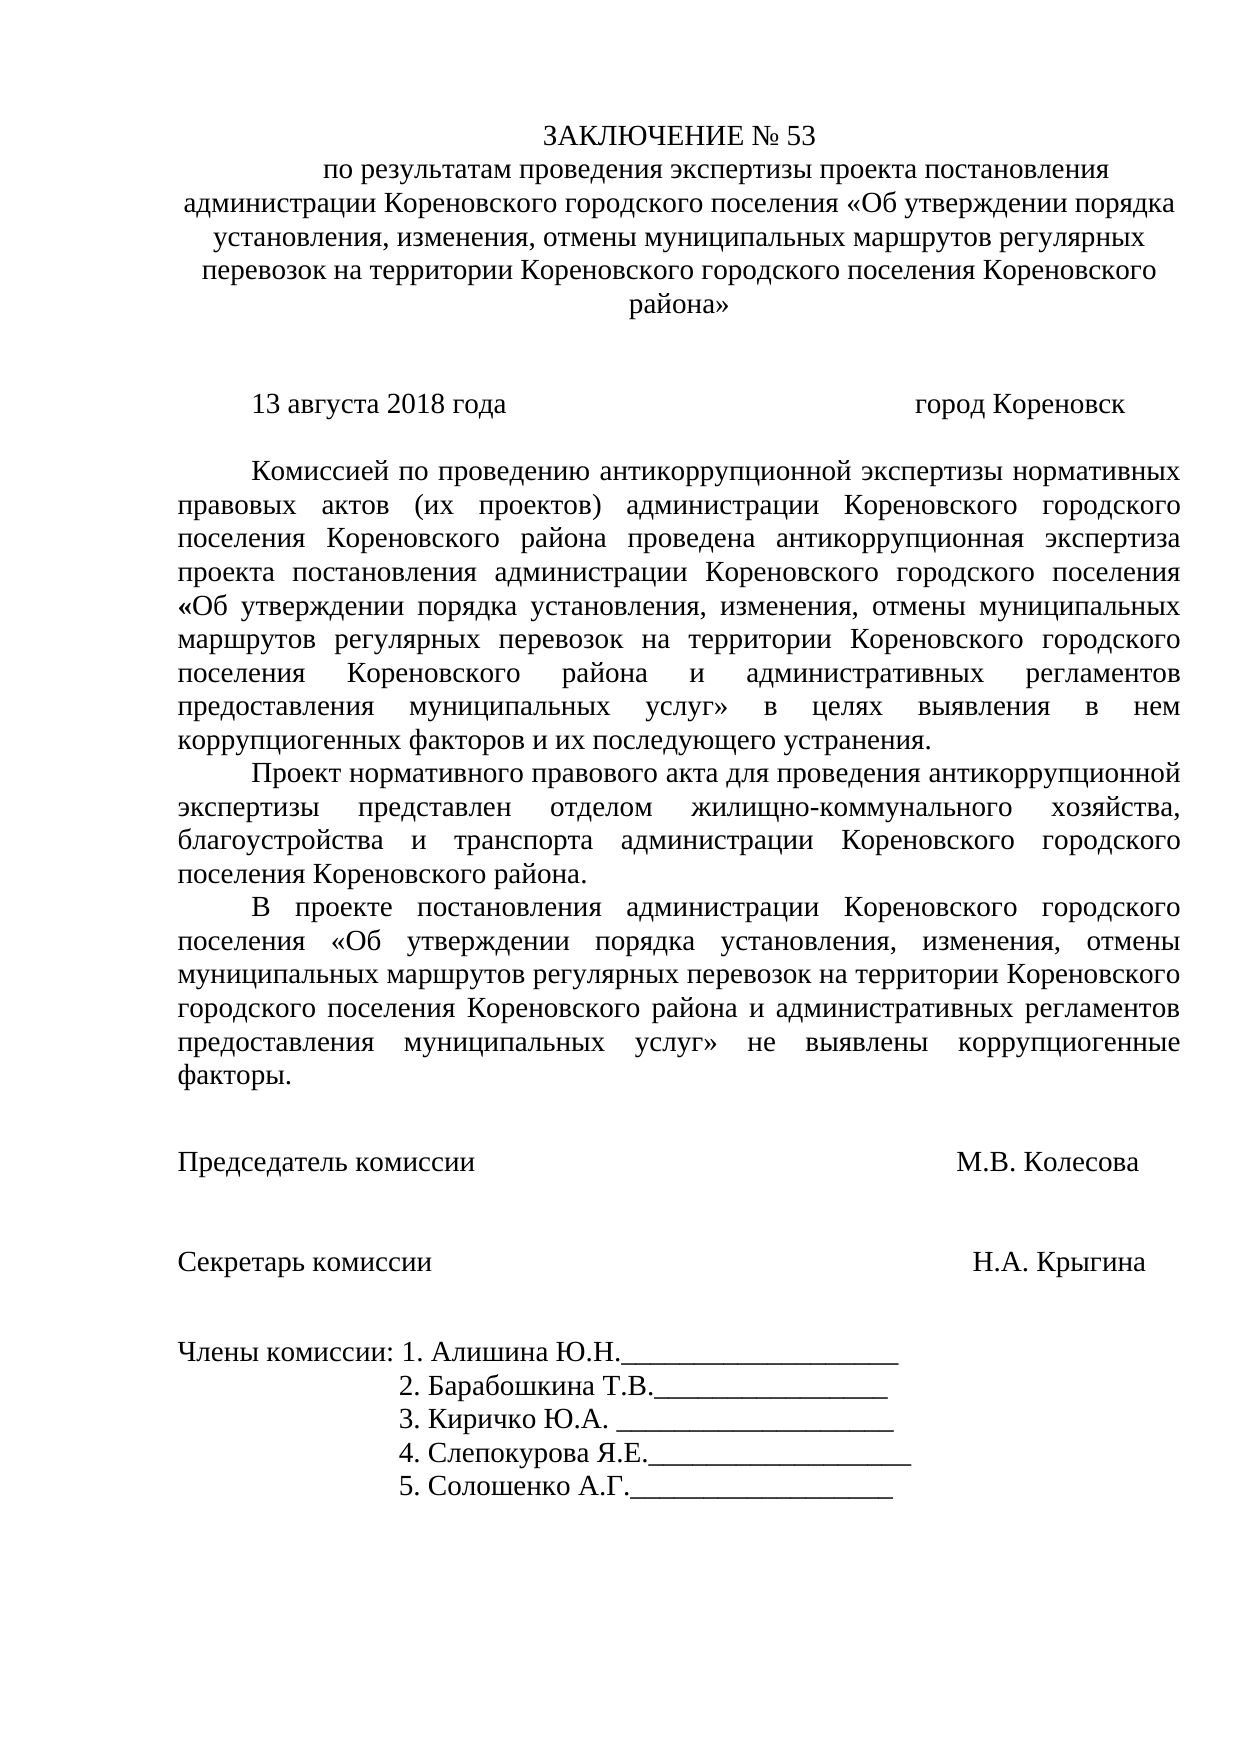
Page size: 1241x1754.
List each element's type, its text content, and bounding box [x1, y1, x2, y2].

text 5. Солошенко А.Г.__________________ [325, 1468, 1181, 1502]
subtitle В проекте постановления администрации Кореновского городского поселения «Об утверждении порядка установления, изменения, отмены муниципальных маршрутов регулярных перевозок на территории Кореновского городского поселения Кореновского района и административных регламентов предоставления муниципальных услуг» не выявлены коррупциогенные факторы. [177, 889, 1181, 1091]
text 2. Барабошкина Т.В.________________ [325, 1368, 1181, 1401]
text 4. Слепокурова Я.Е.__________________ [325, 1435, 1181, 1468]
subtitle по результатам проведения экспертизы проекта постановления администрации Кореновского городского поселения «Об утверждении порядка установления, изменения, отмены муниципальных маршрутов регулярных перевозок на территории Кореновского городского поселения Кореновского района» [177, 152, 1181, 319]
text Председатель комиссии М.В. Колесова [177, 1144, 1181, 1177]
text 3. Киричко Ю.А. ___________________ [177, 1401, 1181, 1435]
subtitle Комиссией по проведению антикоррупционной экспертизы нормативных правовых актов (их проектов) администрации Кореновского городского поселения Кореновского района проведена антикоррупционная экспертиза проекта постановления администрации Кореновского городского поселения «Об утверждении порядка установления, изменения, отмены муниципальных маршрутов регулярных перевозок на территории Кореновского городского поселения Кореновского района и административных регламентов предоставления муниципальных услуг» в целях выявления в нем коррупциогенных факторов и их последующего устранения. [177, 487, 1181, 755]
text 13 августа 2018 года город Кореновск [177, 386, 1181, 420]
text Проект нормативного правового акта для проведения антикоррупционной экспертизы представлен отделом жилищно-коммунального хозяйства, благоустройства и транспорта администрации Кореновского городского поселения Кореновского района. [177, 755, 1181, 889]
text Секретарь комиссии Н.А. Крыгина [177, 1244, 1181, 1278]
text Члены комиссии: 1. Алишина Ю.Н.___________________ [177, 1334, 1181, 1368]
text ЗАКЛЮЧЕНИЕ № 53 [177, 118, 1181, 152]
